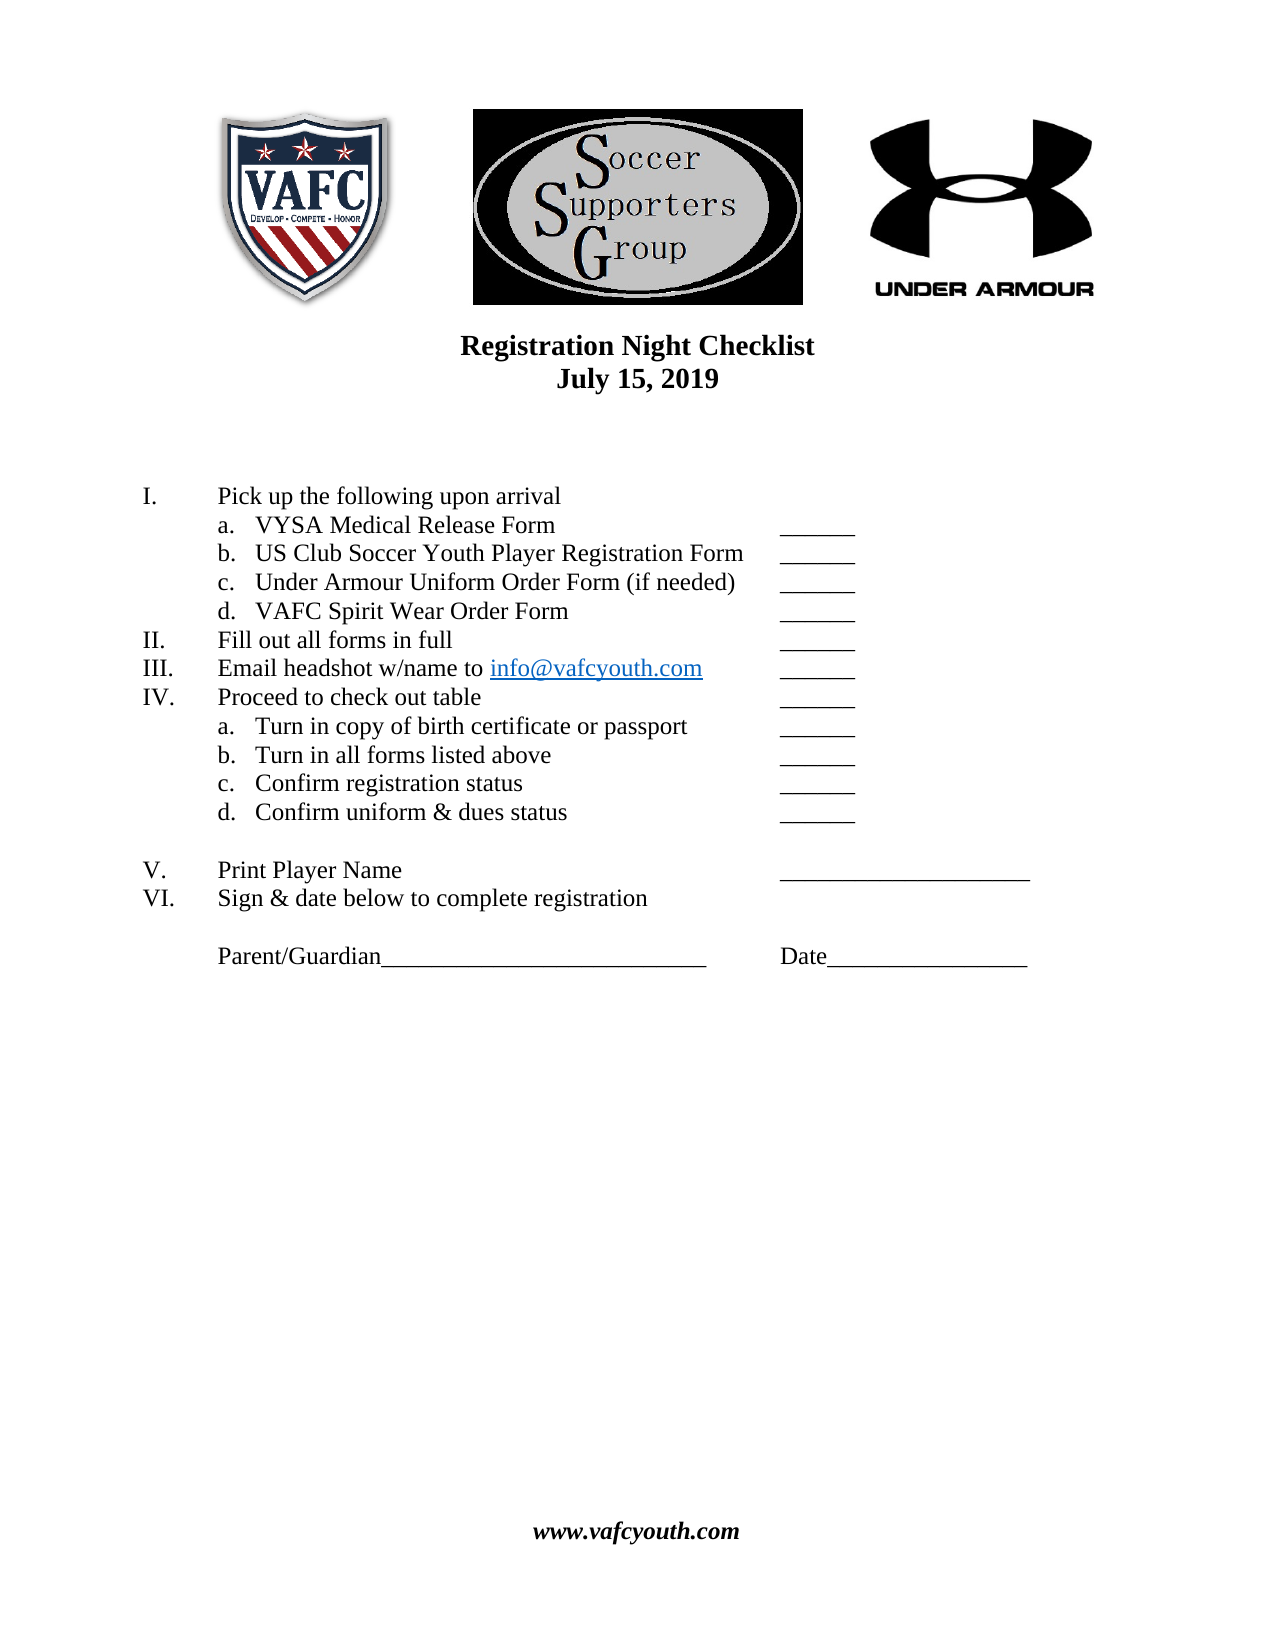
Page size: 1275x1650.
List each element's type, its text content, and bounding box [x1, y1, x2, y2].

text July 15, 2019 [105, 361, 1170, 395]
list Email headshot w/name to info@vafcyouth.com ______ [142, 653, 1170, 682]
list Confirm registration status ______ [217, 768, 1170, 797]
list Proceed to check out table ______ [142, 682, 1170, 711]
list Print Player Name ____________________ [142, 855, 1170, 883]
list Pick up the following upon arrival [142, 481, 1170, 510]
picture [864, 114, 1100, 302]
list Fill out all forms in full ______ [142, 625, 1170, 653]
list Sign & date below to complete registration [142, 883, 1170, 912]
picture [468, 105, 807, 309]
text Parent/Guardian__________________________ Date________________ [217, 941, 1170, 970]
list Confirm uniform & dues status ______ [217, 797, 1170, 826]
list VAFC Spirit Wear Order Form ______ [217, 596, 1170, 625]
list Under Armour Uniform Order Form (if needed) ______ [217, 567, 1170, 596]
list US Club Soccer Youth Player Registration Form ______ [217, 538, 1170, 567]
text Registration Night Checklist [105, 328, 1170, 361]
list Turn in copy of birth certificate or passport ______ [217, 711, 1170, 740]
list Turn in all forms listed above ______ [217, 740, 1170, 768]
list VYSA Medical Release Form ______ [217, 510, 1170, 538]
picture [213, 106, 397, 311]
text www.vafcyouth.com [105, 1516, 1170, 1545]
